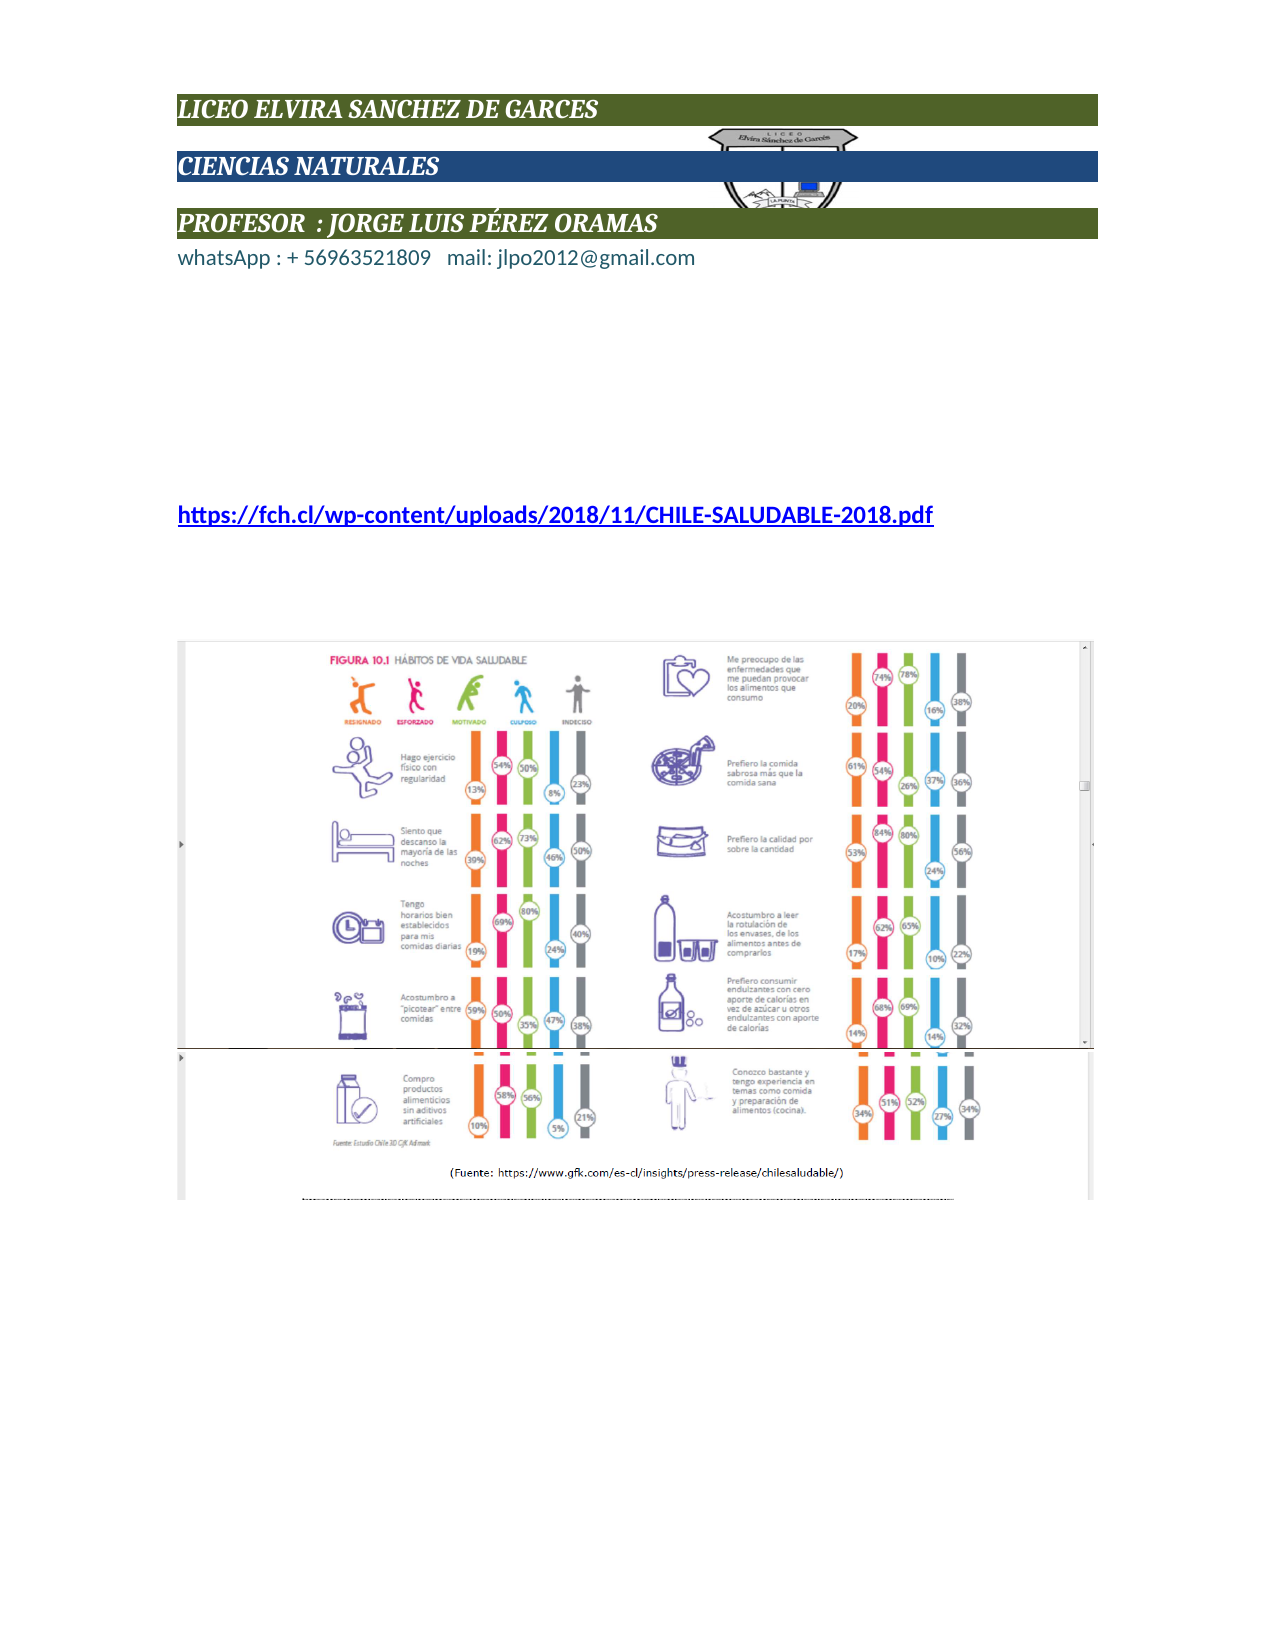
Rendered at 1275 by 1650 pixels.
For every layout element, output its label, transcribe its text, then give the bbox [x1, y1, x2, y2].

picture [177, 1052, 1094, 1200]
text https://fch.cl/wp-content/uploads/2018/11/CHILE-SALUDABLE-2018.pdf [177, 499, 1098, 530]
picture [707, 126, 859, 151]
picture [177, 639, 1094, 1049]
picture [707, 182, 859, 208]
